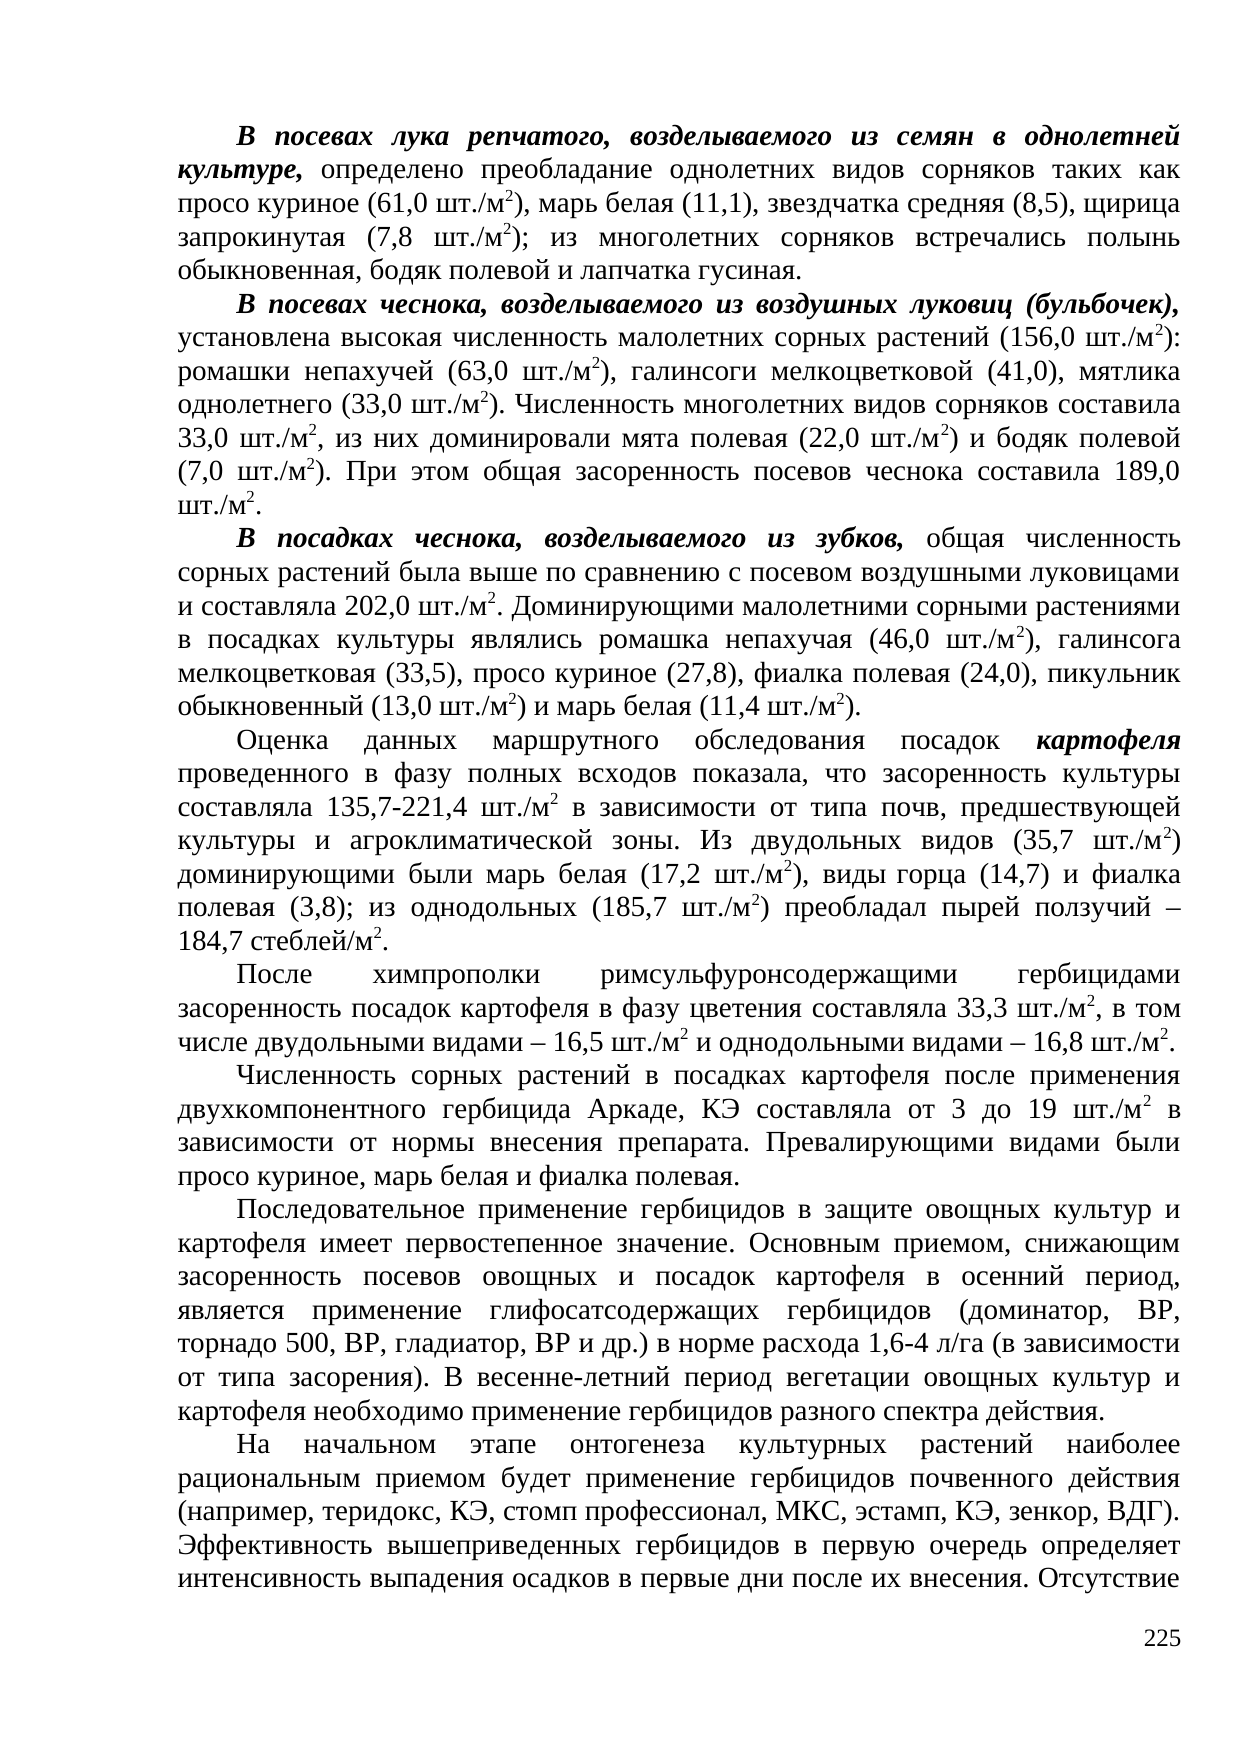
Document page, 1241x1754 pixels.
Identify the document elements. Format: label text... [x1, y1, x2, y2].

text Численность сорных растений в посадках картофеля после применения двухкомпонентного гербицида Аркаде, КЭ составляла от 3 до 19 шт./м2 в зависимости от нормы внесения препарата. Превалирующими видами были просо куриное, марь белая и фиалка полевая. [177, 1057, 1181, 1191]
text В посадках чеснока, возделываемого из зубков, общая численность сорных растений была выше по сравнению с посевом воздушными луковицами и составляла 202,0 шт./м2. Доминирующими малолетними сорными растениями в посадках культуры являлись ромашка непахучая (46,0 шт./м2), галинсога мелкоцветковая (33,5), просо куриное (27,8), фиалка полевая (24,0), пикульник обыкновенный (13,0 шт./м2) и марь белая (11,4 шт./м2). [177, 521, 1181, 722]
text В посевах лука репчатого, возделываемого из семян в однолетней культуре, определено преобладание однолетних видов сорняков таких как просо куриное (61,0 шт./м2), марь белая (11,1), звездчатка средняя (8,5), щирица запрокинутая (7,8 шт./м2); из многолетних сорняков встречались полынь обыкновенная, бодяк полевой и лапчатка гусиная. [177, 118, 1181, 286]
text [177, 1426, 1181, 1594]
text Оценка данных маршрутного обследования посадок картофеля проведенного в фазу полных всходов показала, что засоренность культуры составляла 135,7-221,4 шт./м2 в зависимости от типа почв, предшествующей культуры и агроклиматической зоны. Из двудольных видов (35,7 шт./м2) доминирующими были марь белая (17,2 шт./м2), виды горца (14,7) и фиалка полевая (3,8); из однодольных (185,7 шт./м2) преобладал пырей ползучий – 184,7 стеблей/м2. [177, 722, 1181, 957]
text В посевах чеснока, возделываемого из воздушных луковиц (бульбочек), установлена высокая численность малолетних сорных растений (156,0 шт./м2): ромашки непахучей (63,0 шт./м2), галинсоги мелкоцветковой (41,0), мятлика однолетнего (33,0 шт./м2). Численность многолетних видов сорняков составила 33,0 шт./м2, из них доминировали мята полевая (22,0 шт./м2) и бодяк полевой (7,0 шт./м2). При этом общая засоренность посевов чеснока составила 189,0 шт./м2. [177, 286, 1181, 521]
text После химпрополки римсульфуронсодержащими гербицидами засоренность посадок картофеля в фазу цветения составляла 33,3 шт./м2, в том числе двудольными видами – 16,5 шт./м2 и однодольными видами – 16,8 шт./м2. [177, 957, 1181, 1057]
text Последовательное применение гербицидов в защите овощных культур и картофеля имеет первостепенное значение. Основным приемом, снижающим засоренность посевов овощных и посадок картофеля в осенний период, является применение глифосатсодержащих гербицидов (доминатор, ВР, торнадо 500, ВР, гладиатор, ВР и др.) в норме расхода 1,6-4 л/га (в зависимости от типа засорения). В весенне-летний период вегетации овощных культур и картофеля необходимо применение гербицидов разного спектра действия. [177, 1191, 1181, 1426]
